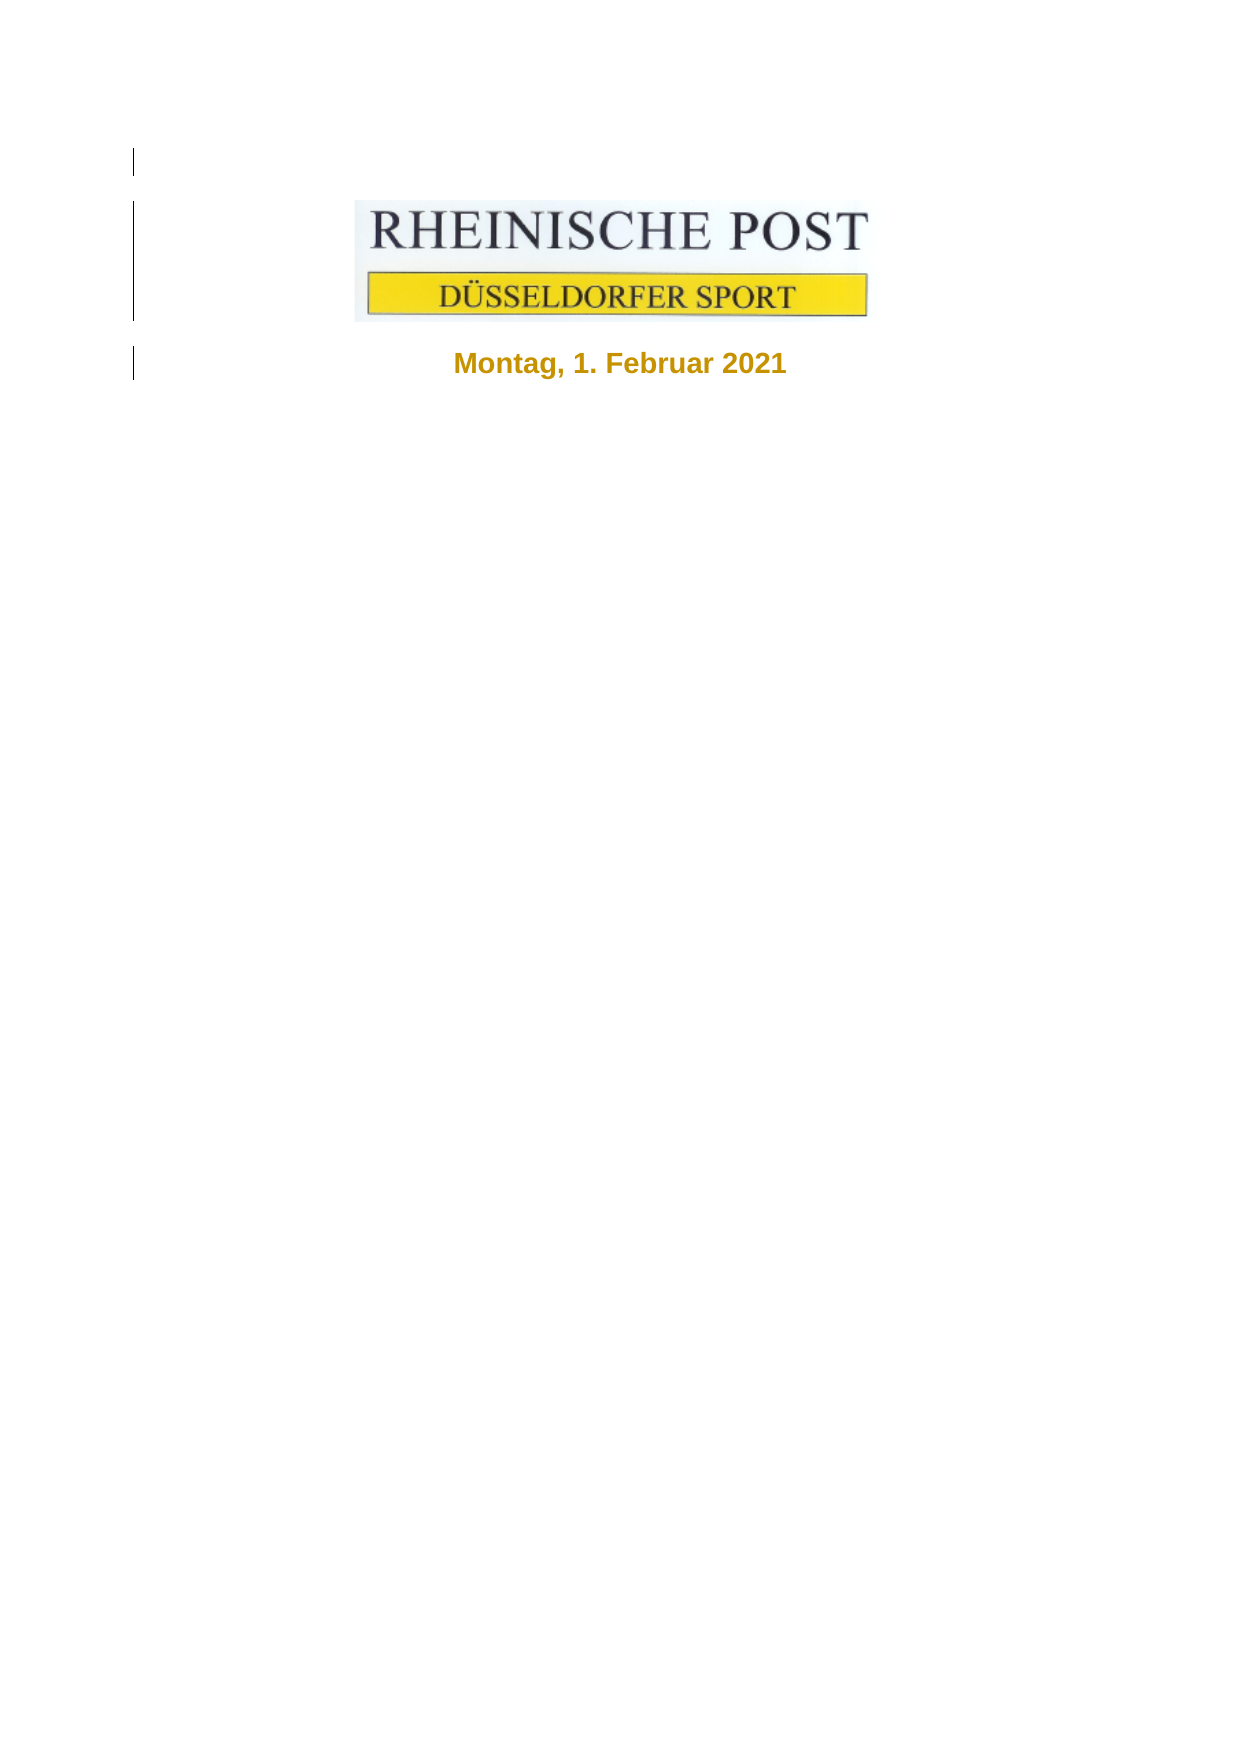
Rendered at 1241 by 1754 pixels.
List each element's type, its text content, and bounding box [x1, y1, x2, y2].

picture [354, 200, 886, 322]
text Montag, 1. Februar 2021 [148, 346, 1093, 380]
